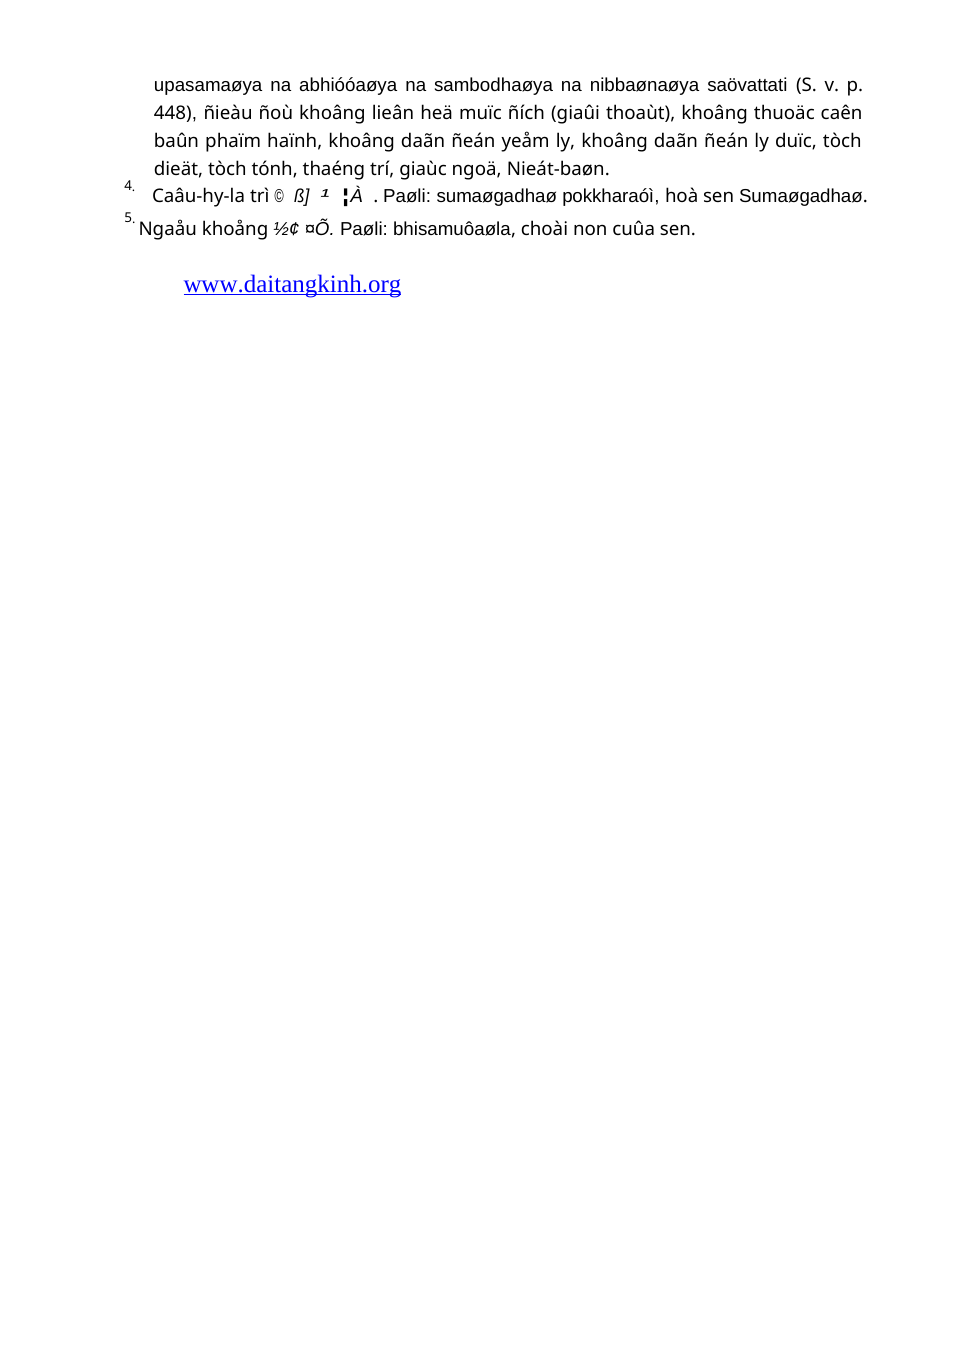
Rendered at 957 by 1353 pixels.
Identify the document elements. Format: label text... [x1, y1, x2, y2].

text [124, 69, 863, 181]
text 5. Ngaåu khoång ½¢ ¤Õ. Paøli: bhisamuôaøla, choài non cuûa sen. [124, 208, 875, 241]
text www.daitangkinh.org [183, 269, 875, 298]
text 4. Caâu-hy-la trì ©ë ß] Ã¹ ¦À . Paøli: sumaøgadhaø pokkharaóì, hoà sen Sumaøgadhaø. [124, 181, 875, 208]
